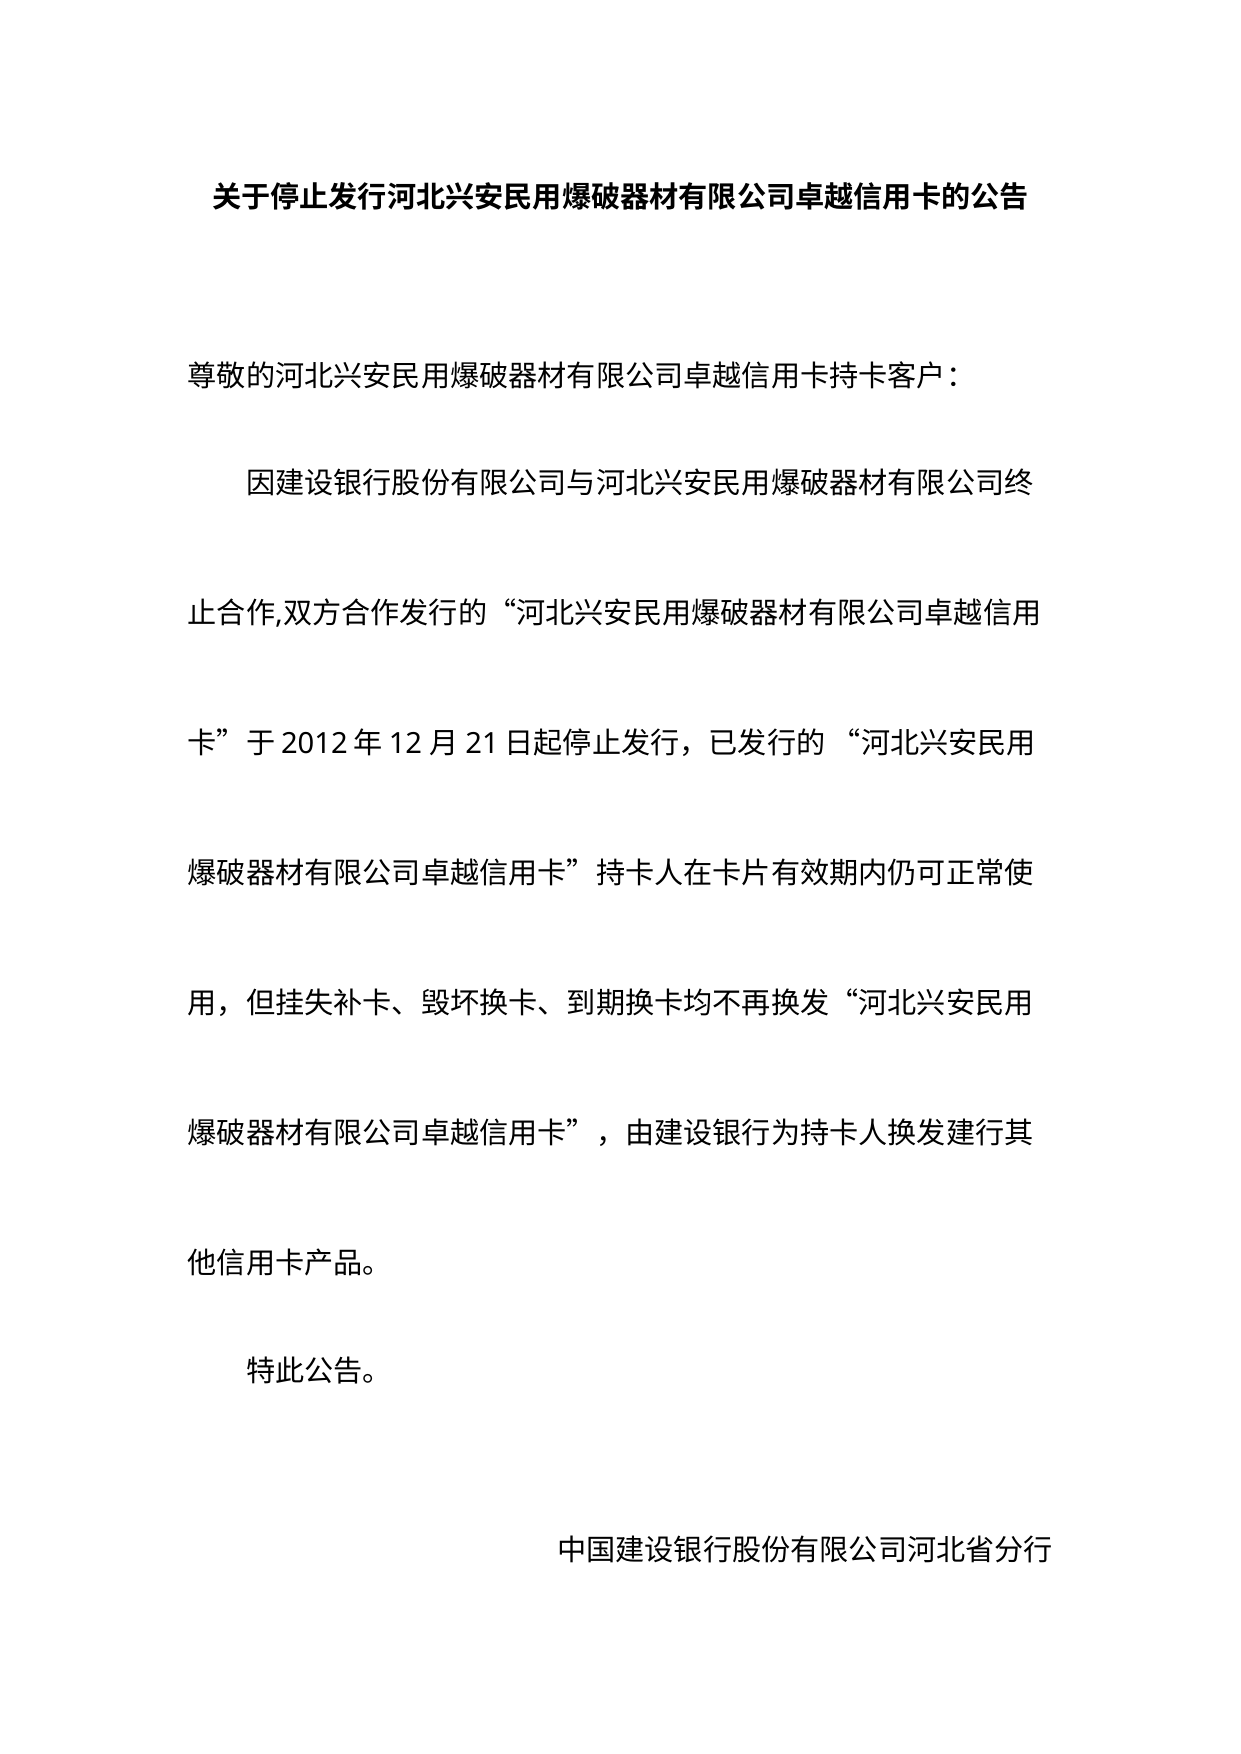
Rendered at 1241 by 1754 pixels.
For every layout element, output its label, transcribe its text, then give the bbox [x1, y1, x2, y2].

text 特此公告。 [187, 1336, 1053, 1401]
text 因建设银行股份有限公司与河北兴安民用爆破器材有限公司终止合作,双方合作发行的“河北兴安民用爆破器材有限公司卓越信用卡”于2012年12 月 21日起停止发行，已发行的 “河北兴安民用爆破器材有限公司卓越信用卡”持卡人在卡片有效期内仍可正常使用，但挂失补卡、毁坏换卡、到期换卡均不再换发“河北兴安民用爆破器材有限公司卓越信用卡”，由建设银行为持卡人换发建行其他信用卡产品。 [187, 449, 1053, 1294]
text 关于停止发行河北兴安民用爆破器材有限公司卓越信用卡的公告 [187, 162, 1053, 227]
text 中国建设银行股份有限公司河北省分行 [187, 1516, 1053, 1581]
text 尊敬的河北兴安民用爆破器材有限公司卓越信用卡持卡客户： [187, 341, 1053, 406]
